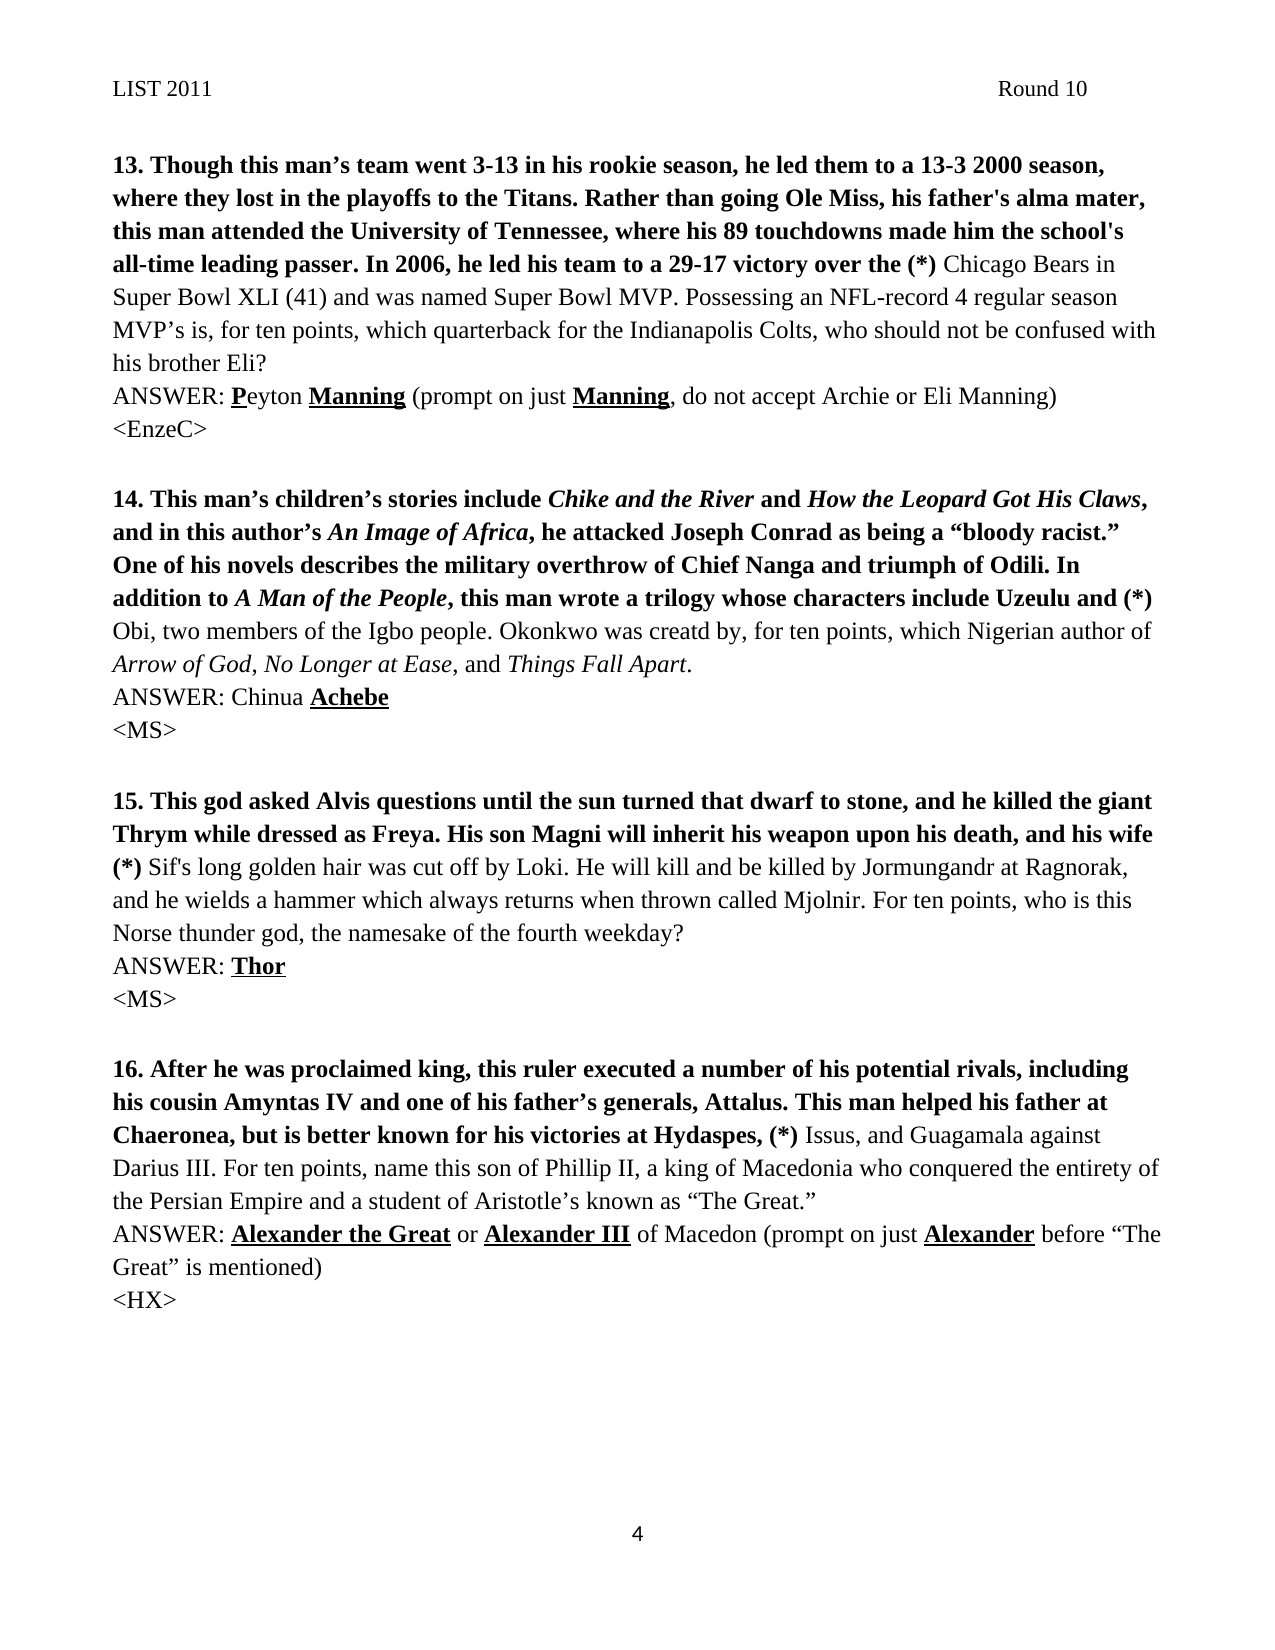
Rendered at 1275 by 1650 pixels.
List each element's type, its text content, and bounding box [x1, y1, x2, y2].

text 13. Though this man’s team went 3-13 in his rookie season, he led them to a 13-3 2000 season, where they lost in the playoffs to the Titans. Rather than going Ole Miss, his father's alma mater, this man attended the University of Tennessee, where his 89 touchdowns made him the school's all-time leading passer. In 2006, he led his team to a 29-17 victory over the (*) Chicago Bears in Super Bowl XLI (41) and was named Super Bowl MVP. Possessing an NFL-record 4 regular season MVP’s is, for ten points, which quarterback for the Indianapolis Colts, who should not be confused with his brother Eli? ANSWER: Peyton Manning (prompt on just Manning, do not accept Archie or Eli Manning) <EnzeC> 14. This man’s children’s stories include Chike and the River and How the Leopard Got His Claws, and in this author’s An Image of Africa, he attacked Joseph Conrad as being a “bloody racist.” One of his novels describes the military overthrow of Chief Nanga and triumph of Odili. In addition to A Man of the People, this man wrote a trilogy whose characters include Uzeulu and (*) Obi, two members of the Igbo people. Okonkwo was creatd by, for ten points, which Nigerian author of Arrow of God, No Longer at Ease, and Things Fall Apart. ANSWER: Chinua Achebe <MS> 15. This god asked Alvis questions until the sun turned that dwarf to stone, and he killed the giant Thrym while dressed as Freya. His son Magni will inherit his weapon upon his death, and his wife (*) Sif's long golden hair was cut off by Loki. He will kill and be killed by Jormungandr at Ragnorak, and he wields a hammer which always returns when thrown called Mjolnir. For ten points, who is this Norse thunder god, the namesake of the fourth weekday? ANSWER: Thor <MS> 16. After he was proclaimed king, this ruler executed a number of his potential rivals, including his cousin Amyntas IV and one of his father’s generals, Attalus. This man helped his father at Chaeronea, but is better known for his victories at Hydaspes, (*) Issus, and Guagamala against Darius III. For ten points, name this son of Phillip II, a king of Macedonia who conquered the entirety of the Persian Empire and a student of Aristotle’s known as “The Great.” ANSWER: Alexander the Great or Alexander III of Macedon (prompt on just Alexander before “The Great” is mentioned) <HX> [112, 150, 1162, 1346]
